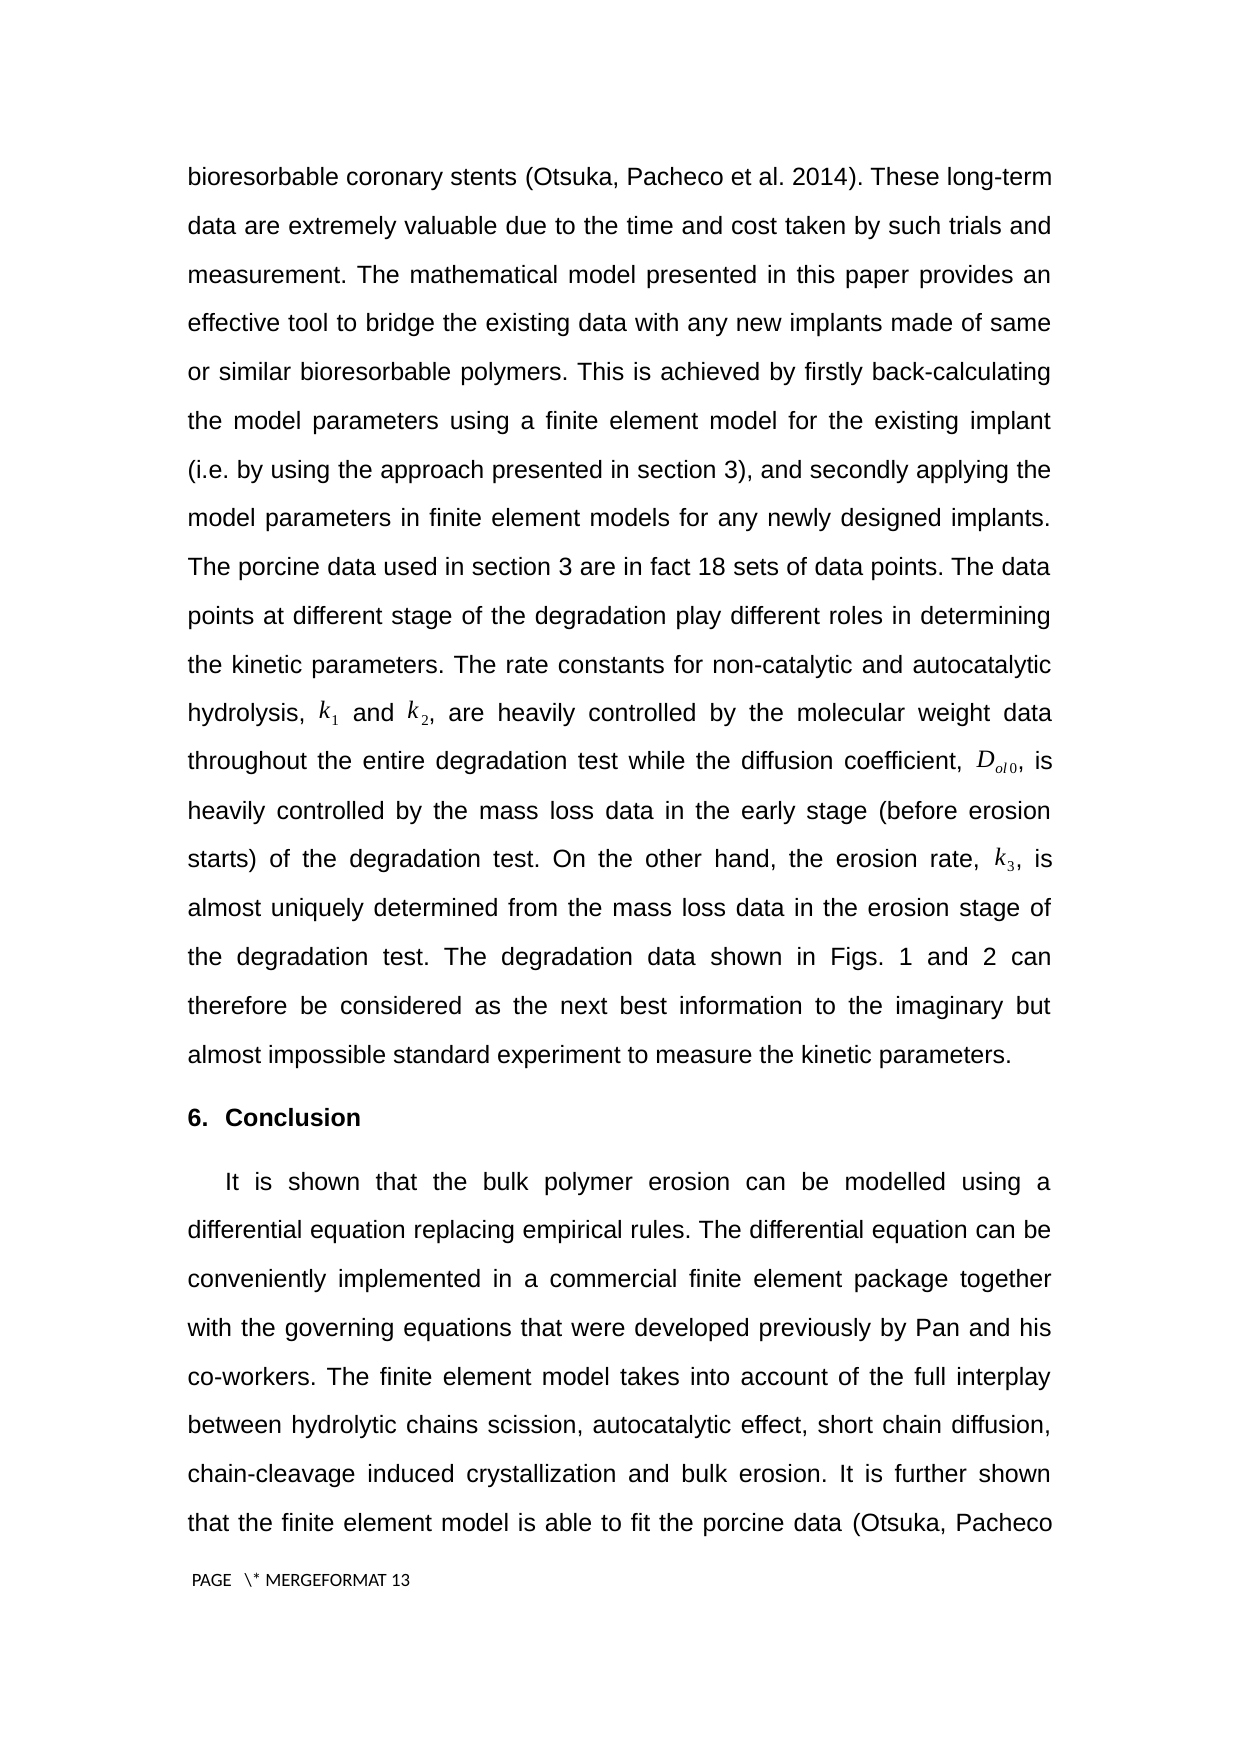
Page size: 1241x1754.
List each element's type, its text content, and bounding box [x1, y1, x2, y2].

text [187, 1165, 1053, 1538]
list Conclusion [187, 1101, 1053, 1134]
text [187, 160, 1053, 1070]
